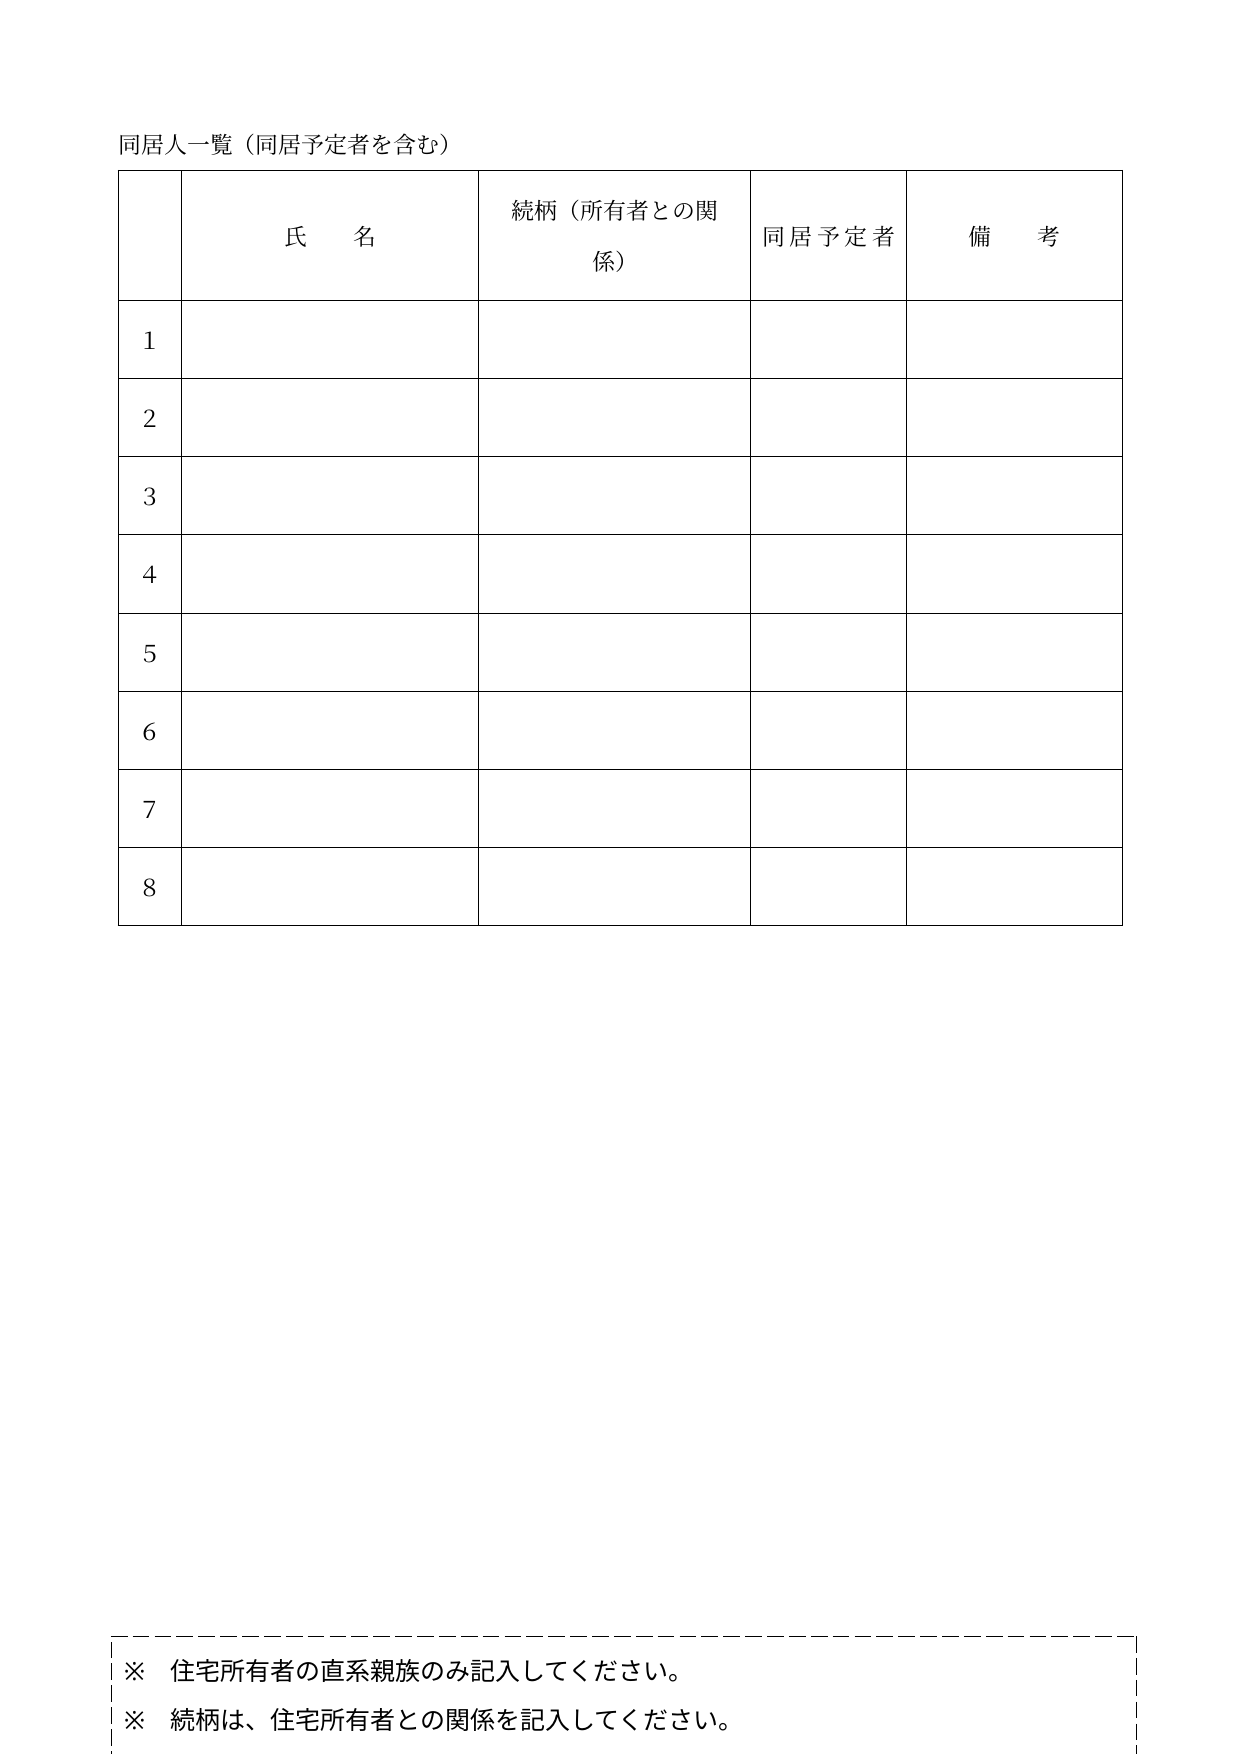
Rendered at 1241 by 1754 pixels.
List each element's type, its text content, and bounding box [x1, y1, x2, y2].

table_cell [751, 301, 906, 378]
table_cell [182, 301, 478, 378]
table_cell [751, 692, 906, 769]
table_cell [182, 457, 478, 534]
table_header 続柄（所有者との関係） [479, 171, 750, 299]
table_cell ５ [119, 614, 181, 691]
text 同居人一覧（同居予定者を含む） [118, 118, 1122, 170]
table_cell [479, 692, 750, 769]
table_cell [182, 770, 478, 847]
table_cell [751, 848, 906, 925]
table_header 同居予定者 [751, 171, 906, 299]
table_cell [479, 535, 750, 612]
table_cell [479, 614, 750, 691]
table_cell [479, 770, 750, 847]
table_cell [182, 692, 478, 769]
table_cell [907, 614, 1122, 691]
table_cell [907, 379, 1122, 456]
table_cell [751, 770, 906, 847]
table_header 備 考 [907, 171, 1122, 299]
table_cell ８ [119, 848, 181, 925]
table_cell [182, 848, 478, 925]
table_cell [907, 770, 1122, 847]
table_cell １ [119, 301, 181, 378]
table_cell [751, 535, 906, 612]
table_cell ６ [119, 692, 181, 769]
table_cell [907, 457, 1122, 534]
table_cell ３ [119, 457, 181, 534]
table_cell [907, 692, 1122, 769]
table_cell [751, 457, 906, 534]
table_cell [751, 379, 906, 456]
table_header 氏 名 [182, 171, 478, 299]
table_cell [479, 457, 750, 534]
table_cell [907, 848, 1122, 925]
table_cell [182, 614, 478, 691]
table_cell [479, 379, 750, 456]
table_cell [751, 614, 906, 691]
table_cell [182, 379, 478, 456]
table_cell [907, 301, 1122, 378]
table_cell [182, 535, 478, 612]
table_cell ２ [119, 379, 181, 456]
table_cell [479, 848, 750, 925]
table_cell ７ [119, 770, 181, 847]
table_header [119, 171, 181, 299]
table_cell [479, 301, 750, 378]
table_cell ４ [119, 535, 181, 612]
table_cell [907, 535, 1122, 612]
